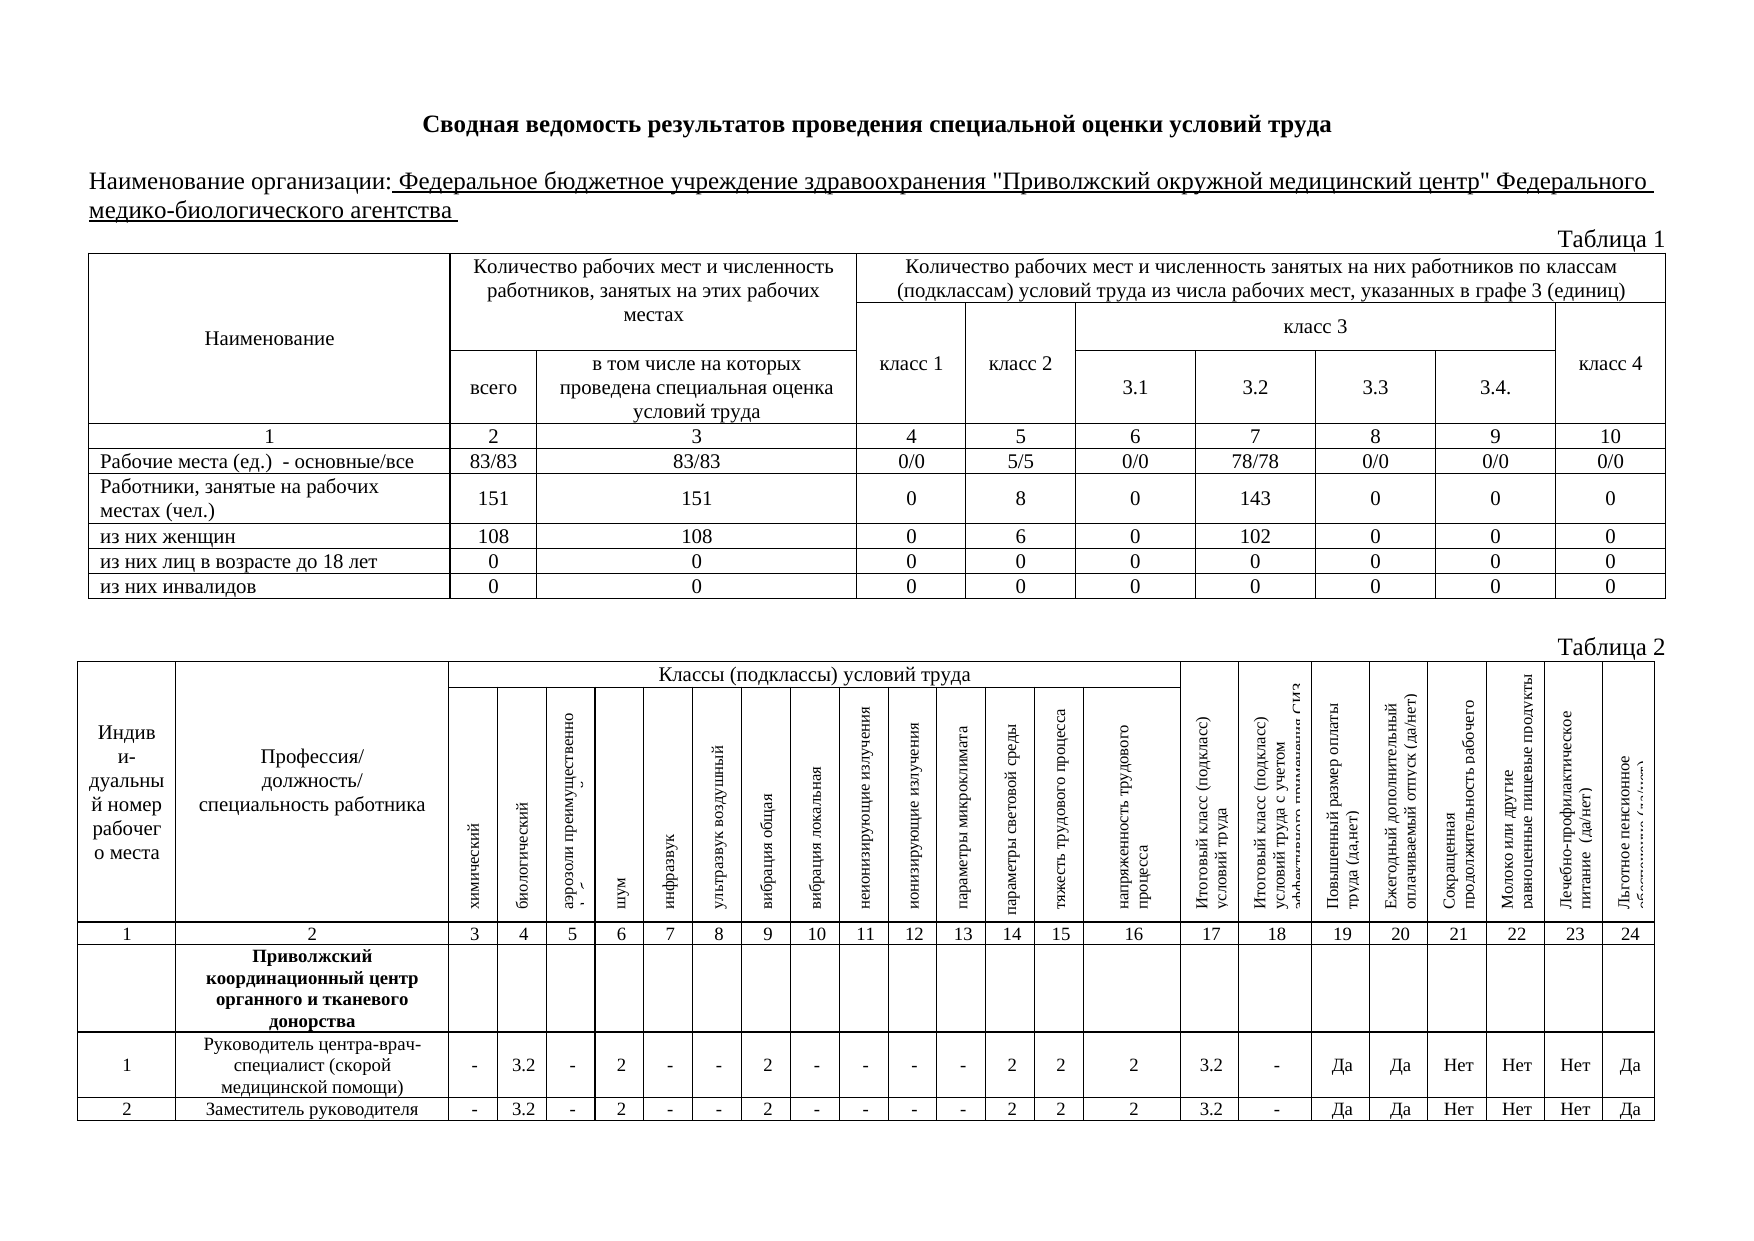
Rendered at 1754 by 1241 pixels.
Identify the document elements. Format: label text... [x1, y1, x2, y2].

table_header Индивидуальный номер рабочего места [78, 662, 175, 921]
table_cell - [889, 1098, 936, 1120]
table_cell 78/78 [1196, 449, 1315, 473]
table_cell 2 [986, 1033, 1034, 1097]
table_cell неионизирующие излучения [840, 688, 888, 921]
table_cell 2 [742, 1098, 790, 1120]
table_cell 151 [451, 474, 536, 522]
table_cell 17 [1181, 923, 1238, 944]
table_cell химический [449, 688, 497, 921]
table_cell 20 [1370, 923, 1427, 944]
table_cell 0 [451, 549, 536, 573]
table_cell - [693, 1098, 741, 1120]
table_header Льготное пенсионное обеспечение (да/нет) [1603, 662, 1654, 921]
table_cell Нет [1428, 1033, 1486, 1097]
table_cell тяжесть трудового процесса [1035, 688, 1083, 921]
table_cell 3.1 [1076, 351, 1195, 423]
table_cell 0 [537, 549, 856, 573]
table_header Ежегодный дополнительный оплачиваемый отпуск (да/нет) [1370, 662, 1427, 921]
table_cell [1084, 945, 1180, 1031]
table_cell Нет [1487, 1098, 1544, 1120]
table_cell 0 [1316, 574, 1435, 598]
table_cell 1 [89, 424, 449, 448]
table_cell - [644, 1033, 692, 1097]
table_header Количество рабочих мест и численность занятых на них работников по классам (подклассам) условий труда из числа рабочих мест, указанных в графе 3 (единиц) [857, 254, 1665, 302]
table_cell Нет [1428, 1098, 1486, 1120]
table_cell [644, 945, 692, 1031]
table_header Сокращенная продолжительность рабочего времени (да/нет) [1428, 662, 1486, 921]
table_cell 6 [1076, 424, 1195, 448]
table_cell 5/5 [966, 449, 1075, 473]
table_cell 2 [1035, 1098, 1083, 1120]
table_cell из них инвалидов [89, 574, 449, 598]
table_cell 9 [742, 923, 790, 944]
table_cell - [840, 1033, 888, 1097]
table_cell 23 [1545, 923, 1602, 944]
table_cell 3.2 [1181, 1033, 1238, 1097]
table_cell - [840, 1098, 888, 1120]
table_cell 2 [1084, 1098, 1180, 1120]
table_cell - [547, 1098, 594, 1120]
table_cell 0/0 [1316, 449, 1435, 473]
table_cell [1312, 945, 1369, 1031]
table_cell - [937, 1033, 985, 1097]
table_cell 0 [1196, 574, 1315, 598]
table_cell 0/0 [1556, 449, 1665, 473]
table_cell 0 [1436, 474, 1555, 522]
table_cell Да [1370, 1033, 1427, 1097]
table_header Профессия/ должность/ специальность работника [176, 662, 448, 921]
table_cell Нет [1545, 1033, 1602, 1097]
table_cell инфразвук [644, 688, 692, 921]
table_cell Руководитель центра-врач-специалист (скорой медицинской помощи) [176, 1033, 448, 1097]
table_cell 0 [857, 474, 965, 522]
table_cell 3 [537, 424, 856, 448]
table_cell [986, 945, 1034, 1031]
table_cell 0 [1436, 524, 1555, 548]
table_cell - [937, 1098, 985, 1120]
table_cell класс 3 [1076, 303, 1555, 350]
table_cell 0 [537, 574, 856, 598]
table_cell 8 [693, 923, 741, 944]
table_cell 5 [966, 424, 1075, 448]
table_cell из них лиц в возрасте до 18 лет [89, 549, 449, 573]
table_cell 24 [1603, 923, 1654, 944]
table_cell [449, 945, 497, 1031]
table_cell класс 1 [857, 303, 965, 423]
table_cell 14 [986, 923, 1034, 944]
table_cell класс 4 [1556, 303, 1665, 423]
table_cell 0 [857, 524, 965, 548]
table_cell в том числе на которых проведена специальная оценка условий труда [537, 351, 856, 423]
table_cell 0 [1316, 524, 1435, 548]
table_cell 2 [1084, 1033, 1180, 1097]
table_cell 3 [449, 923, 497, 944]
table_cell 16 [1084, 923, 1180, 944]
table_cell 2 [596, 1098, 643, 1120]
table_cell 22 [1487, 923, 1544, 944]
table_cell 2 [78, 1098, 175, 1120]
table_cell - [644, 1098, 692, 1120]
table_cell 151 [537, 474, 856, 522]
table_cell 2 [176, 923, 448, 944]
table_cell - [1239, 1098, 1311, 1120]
table_cell [937, 945, 985, 1031]
text Таблица 1 [89, 224, 1665, 253]
table_cell шум [596, 688, 643, 921]
table_cell [1487, 945, 1544, 1031]
table_cell 9 [1436, 424, 1555, 448]
table_cell - [449, 1033, 497, 1097]
table_cell Да [1370, 1098, 1427, 1120]
table_cell 3.2 [1196, 351, 1315, 423]
table_header Итоговый класс (подкласс) условий труда [1181, 662, 1238, 921]
table_cell 0 [1436, 574, 1555, 598]
table_cell - [547, 1033, 594, 1097]
table_cell 6 [966, 524, 1075, 548]
table_cell 0 [1556, 574, 1665, 598]
table_cell 0 [1076, 524, 1195, 548]
table_cell 7 [1196, 424, 1315, 448]
table_cell [547, 945, 594, 1031]
table_cell 19 [1312, 923, 1369, 944]
table_cell из них женщин [89, 524, 449, 548]
table_cell [78, 945, 175, 1031]
table_cell 3.4. [1436, 351, 1555, 423]
table_cell 3.3 [1316, 351, 1435, 423]
table_cell 2 [451, 424, 536, 448]
table_cell - [791, 1033, 839, 1097]
table_cell параметры световой среды [986, 688, 1034, 921]
table_cell - [791, 1098, 839, 1120]
text Наименование организации: Федеральное бюджетное учреждение здравоохранения "Приволжский окружной медицинский центр" Федерального медико-биологического агентства [89, 166, 1665, 224]
table_header Молоко или другие равноценные пищевые продукты (да/нет) [1487, 662, 1544, 921]
table_cell параметры микроклимата [937, 688, 985, 921]
table_cell 2 [596, 1033, 643, 1097]
table_cell 0 [1316, 474, 1435, 522]
table_cell [1428, 945, 1486, 1031]
table_cell всего [451, 351, 536, 423]
table_cell 8 [966, 474, 1075, 522]
table_cell 12 [889, 923, 936, 944]
table_cell [693, 945, 741, 1031]
table_cell ионизирующие излучения [889, 688, 936, 921]
table_cell 11 [840, 923, 888, 944]
table_cell Да [1603, 1098, 1654, 1120]
table_cell [1603, 945, 1654, 1031]
table_cell напряженность трудового процесса [1084, 688, 1180, 921]
table_cell 0 [1076, 474, 1195, 522]
table_cell 108 [537, 524, 856, 548]
table_cell 7 [644, 923, 692, 944]
table_header Лечебно-профилактическое питание (да/нет) [1545, 662, 1602, 921]
table_cell 3.2 [498, 1033, 546, 1097]
table_cell [1370, 945, 1427, 1031]
table_cell - [449, 1098, 497, 1120]
table_cell 0 [966, 549, 1075, 573]
table_cell Да [1603, 1033, 1654, 1097]
table_cell 21 [1428, 923, 1486, 944]
table_cell 0 [1436, 549, 1555, 573]
table_cell [840, 945, 888, 1031]
table_cell аэрозоли преимущественно фиброгенного действия [547, 688, 594, 921]
table_header Повышенный размер оплаты труда (да,нет) [1312, 662, 1369, 921]
table_cell Да [1312, 1033, 1369, 1097]
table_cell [176, 1098, 448, 1120]
table_cell 83/83 [537, 449, 856, 473]
table_cell вибрация локальная [791, 688, 839, 921]
table_cell 0/0 [1076, 449, 1195, 473]
table_cell [1545, 945, 1602, 1031]
table_cell 0 [1556, 549, 1665, 573]
table_cell 0 [1316, 549, 1435, 573]
table_cell 2 [742, 1033, 790, 1097]
text Таблица 2 [89, 632, 1665, 661]
table_cell Рабочие места (ед.) - основные/все [89, 449, 449, 473]
table_cell [498, 945, 546, 1031]
table_cell класс 2 [966, 303, 1075, 423]
table_cell 0 [857, 574, 965, 598]
table_cell [742, 945, 790, 1031]
table_cell Работники, занятые на рабочих местах (чел.) [89, 474, 449, 522]
table_cell 0 [451, 574, 536, 598]
table_cell вибрация общая [742, 688, 790, 921]
table_header Количество рабочих мест и численность работников, занятых на этих рабочих местах [451, 254, 856, 350]
table_cell 18 [1239, 923, 1311, 944]
table_cell - [889, 1033, 936, 1097]
table_cell [1181, 945, 1238, 1031]
table_cell 4 [498, 923, 546, 944]
table_cell 4 [857, 424, 965, 448]
table_cell 0 [1196, 549, 1315, 573]
table_cell [596, 945, 643, 1031]
table_cell 102 [1196, 524, 1315, 548]
table_cell Да [1312, 1098, 1369, 1120]
table_cell ультразвук воздушный [693, 688, 741, 921]
table_cell 10 [791, 923, 839, 944]
table_cell 0 [1076, 549, 1195, 573]
table_cell [1035, 945, 1083, 1031]
table_header Наименование [89, 254, 449, 423]
table_header Классы (подклассы) условий труда [449, 662, 1180, 687]
table_cell 0/0 [1436, 449, 1555, 473]
table_cell - [693, 1033, 741, 1097]
table_cell 0 [1556, 474, 1665, 522]
table_cell 15 [1035, 923, 1083, 944]
text Сводная ведомость результатов проведения специальной оценки условий труда [89, 109, 1665, 138]
table_cell 0 [1556, 524, 1665, 548]
table_cell 6 [596, 923, 643, 944]
table_cell Нет [1487, 1033, 1544, 1097]
table_cell 2 [986, 1098, 1034, 1120]
table_cell биологический [498, 688, 546, 921]
table_cell 3.2 [498, 1098, 546, 1120]
table_cell 3.2 [1181, 1098, 1238, 1120]
table_cell 83/83 [451, 449, 536, 473]
table_cell Нет [1545, 1098, 1602, 1120]
table_header Итоговый класс (подкласс) условий труда с учетом эффективного применения СИЗ [1239, 662, 1311, 921]
table_cell 0 [857, 549, 965, 573]
table_cell Приволжский координационный центр органного и тканевого донорства [176, 945, 448, 1031]
table_cell [1239, 945, 1311, 1031]
table_cell - [1239, 1033, 1311, 1097]
table_cell 10 [1556, 424, 1665, 448]
table_cell 2 [1035, 1033, 1083, 1097]
table_cell 5 [547, 923, 594, 944]
table_cell 143 [1196, 474, 1315, 522]
table_cell 0/0 [857, 449, 965, 473]
table_cell [791, 945, 839, 1031]
table_cell 0 [1076, 574, 1195, 598]
table_cell 0 [966, 574, 1075, 598]
table_cell 1 [78, 1033, 175, 1097]
table_cell [889, 945, 936, 1031]
table_cell 1 [78, 923, 175, 944]
table_cell 8 [1316, 424, 1435, 448]
table_cell 108 [451, 524, 536, 548]
table_cell 13 [937, 923, 985, 944]
